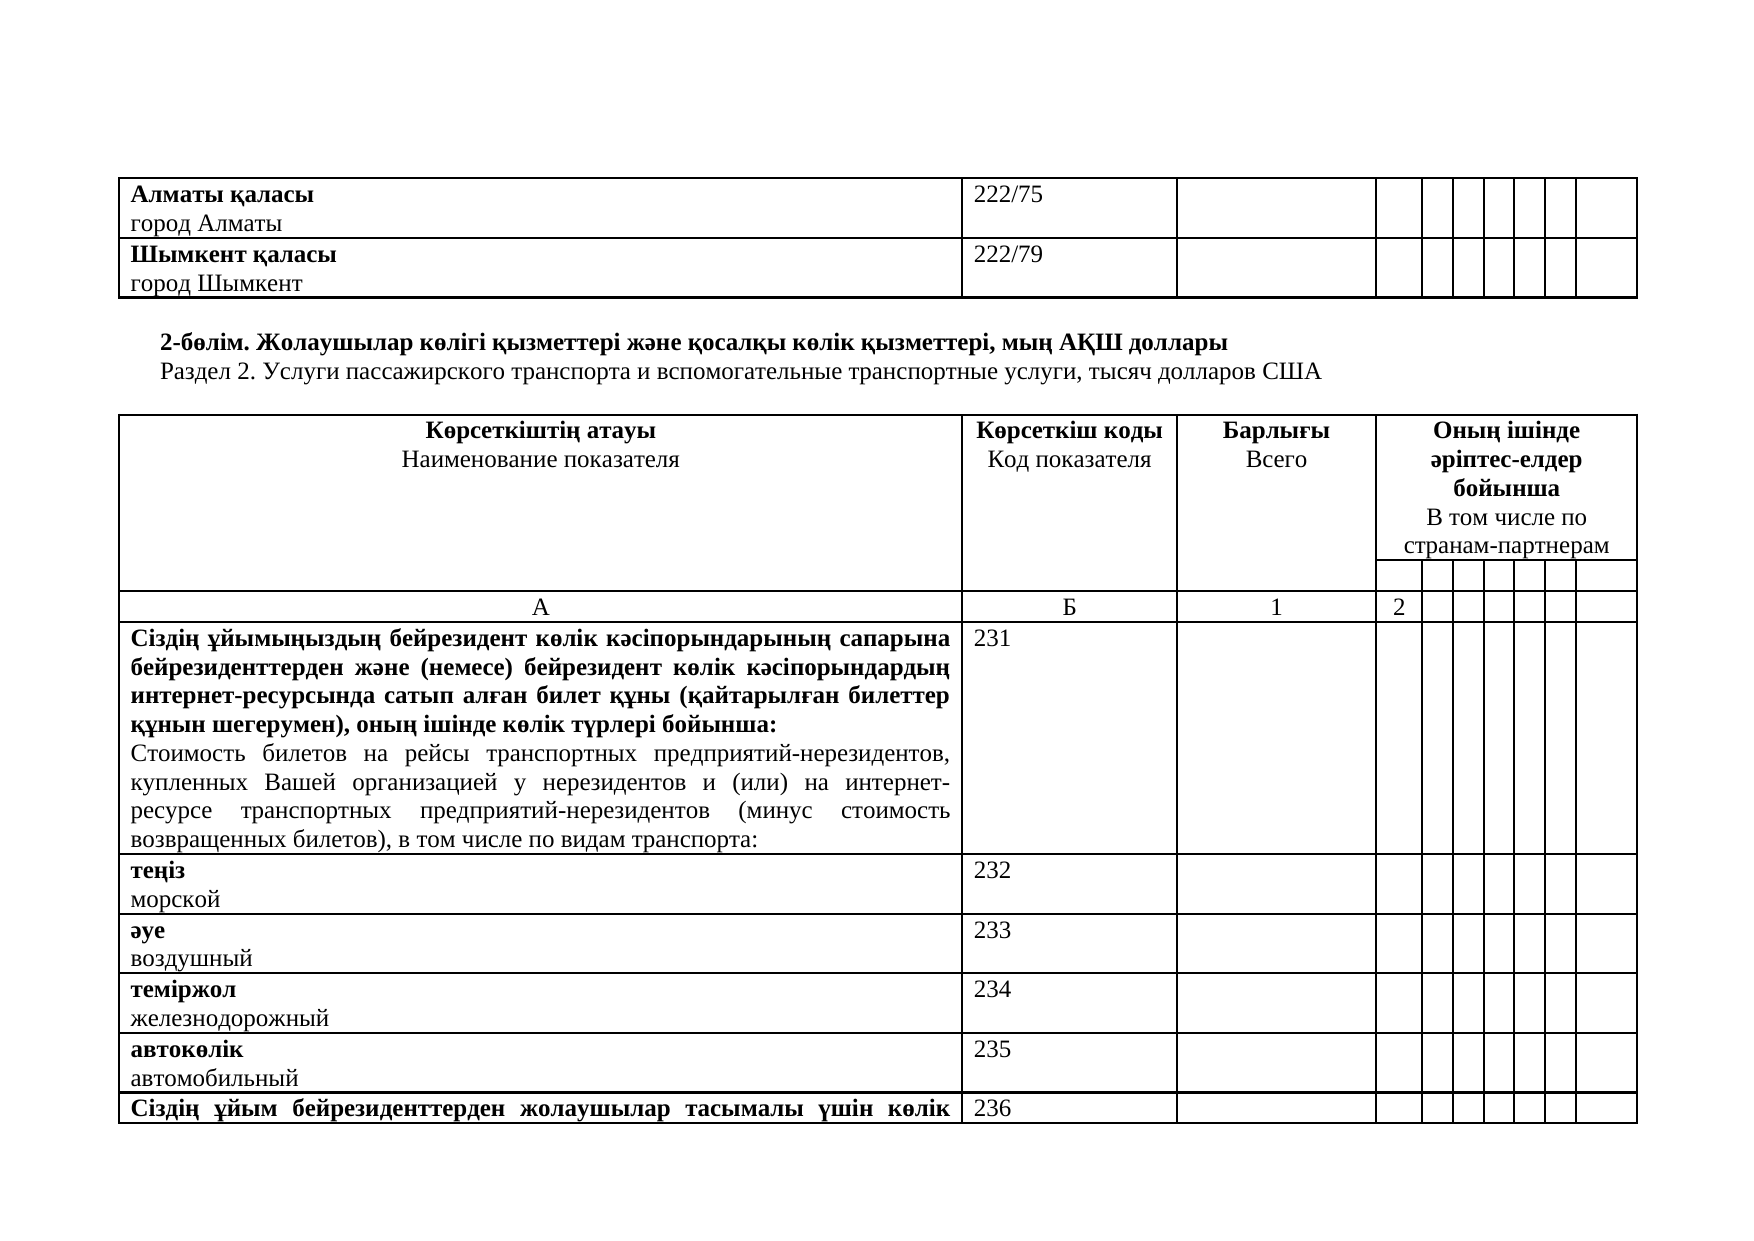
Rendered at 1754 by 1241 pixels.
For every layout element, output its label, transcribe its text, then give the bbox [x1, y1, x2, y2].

table_header Көрсеткіш коды Код показателя [963, 416, 1176, 590]
table_cell [1377, 239, 1421, 296]
table_cell [1577, 1094, 1636, 1122]
text Раздел 2. Услуги пассажирского транспорта и вспомогательные транспортные услуги, тысяч долларов США [118, 356, 1636, 385]
table_cell [1423, 974, 1452, 1032]
table_cell [1515, 561, 1544, 590]
table_cell [1485, 179, 1513, 237]
table_cell [1454, 1034, 1483, 1091]
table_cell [120, 1094, 961, 1122]
table_cell 222/79 [963, 239, 1176, 296]
table_cell [1454, 179, 1483, 237]
table_cell автокөлік автомобильный [120, 1034, 961, 1091]
table_cell [1546, 592, 1575, 621]
table_cell теңіз морской [120, 855, 961, 913]
table_cell [1377, 1094, 1421, 1122]
table_cell [1577, 592, 1636, 621]
table_cell [1377, 974, 1421, 1032]
table_cell [1178, 1094, 1375, 1122]
table_cell [1546, 623, 1575, 853]
table_cell [1178, 974, 1375, 1032]
table_header Оның ішінде әріптес-елдер бойынша В том числе по странам-партнерам [1377, 416, 1636, 559]
table_cell [1377, 1034, 1421, 1091]
table_cell [1515, 974, 1544, 1032]
table_cell [1454, 239, 1483, 296]
table_cell [1423, 855, 1452, 913]
table_cell Б [963, 592, 1176, 621]
table_cell [1423, 592, 1452, 621]
table_cell [1454, 623, 1483, 853]
table_cell [1577, 915, 1636, 972]
table_cell [1546, 855, 1575, 913]
table_cell әуе воздушный [120, 915, 961, 972]
table_cell [1485, 561, 1513, 590]
table_cell А [120, 592, 961, 621]
table_cell [1485, 974, 1513, 1032]
table_cell [1515, 1094, 1544, 1122]
table_cell теміржол железнодорожный [120, 974, 961, 1032]
table_cell [1515, 239, 1544, 296]
table_cell 231 [963, 623, 1176, 853]
table_cell [1515, 179, 1544, 237]
table_cell [1454, 855, 1483, 913]
table_cell [1515, 592, 1544, 621]
table_cell [1454, 974, 1483, 1032]
table_cell [1577, 239, 1636, 296]
table_cell Сіздің ұйымыңыздың бейрезидент көлік кәсіпорындарының сапарына бейрезиденттерден және (немесе) бейрезидент көлік кәсіпорындардың интернет-ресурсында сатып алған билет құны (қайтарылған билеттер құнын шегерумен), оның ішінде көлік түрлері бойынша: Стоимость билетов на рейсы транспортных предприятий-нерезидентов, купленных Вашей организацией у нерезидентов и (или) на интернет-ресурсе транспортных предприятий-нерезидентов (минус стоимость возвращенных билетов), в том числе по видам транспорта: [120, 623, 961, 853]
table_cell [1485, 592, 1513, 621]
table_cell [1485, 915, 1513, 972]
table_cell [1423, 623, 1452, 853]
table_cell [1454, 915, 1483, 972]
table_cell 232 [963, 855, 1176, 913]
table_cell [1577, 1034, 1636, 1091]
table_cell [1546, 561, 1575, 590]
table_cell [1423, 1094, 1452, 1122]
text 2-бөлім. Жолаушылар көлігі қызметтері және қосалқы көлік қызметтері, мың АҚШ доллары [118, 327, 1636, 356]
table_cell [1454, 592, 1483, 621]
table_cell Алматы қаласы город Алматы [120, 179, 961, 237]
table_cell [1485, 623, 1513, 853]
table_cell [1454, 1094, 1483, 1122]
table_cell [1423, 561, 1452, 590]
table_cell 222/75 [963, 179, 1176, 237]
table_cell [1546, 1094, 1575, 1122]
table_cell [1546, 915, 1575, 972]
table_cell [1178, 623, 1375, 853]
table_cell [1178, 915, 1375, 972]
table_cell 233 [963, 915, 1176, 972]
table_cell [1178, 239, 1375, 296]
table_cell [1377, 561, 1421, 590]
table_cell 1 [1178, 592, 1375, 621]
table_cell [1423, 239, 1452, 296]
table_cell 234 [963, 974, 1176, 1032]
table_cell [1377, 855, 1421, 913]
table_cell [1377, 915, 1421, 972]
table_cell 2 [1377, 592, 1421, 621]
table_header Көрсеткіштің атауы Наименование показателя [120, 416, 961, 590]
table_cell [1423, 179, 1452, 237]
table_cell 235 [963, 1034, 1176, 1091]
table_cell [1485, 855, 1513, 913]
table_cell [1546, 974, 1575, 1032]
table_cell [1454, 561, 1483, 590]
table_cell [1485, 1034, 1513, 1091]
table_cell [1485, 239, 1513, 296]
table_cell [1515, 855, 1544, 913]
table_cell [1423, 1034, 1452, 1091]
table_cell [1485, 1094, 1513, 1122]
table_cell [1423, 915, 1452, 972]
table_cell [1546, 1034, 1575, 1091]
table_cell [1515, 1034, 1544, 1091]
table_cell [1577, 623, 1636, 853]
table_cell [1178, 1034, 1375, 1091]
table_cell Шымкент қаласы город Шымкент [120, 239, 961, 296]
table_cell [1515, 915, 1544, 972]
table_cell [1377, 623, 1421, 853]
table_cell [1577, 974, 1636, 1032]
table_cell [1546, 179, 1575, 237]
table_cell 236 [963, 1094, 1176, 1122]
table_header Барлығы Всего [1178, 416, 1375, 590]
table_cell [1178, 855, 1375, 913]
table_cell [1377, 179, 1421, 237]
table_cell [1515, 623, 1544, 853]
table_cell [1577, 855, 1636, 913]
table_cell [1546, 239, 1575, 296]
table_cell [1577, 561, 1636, 590]
table_cell [1178, 179, 1375, 237]
table_cell [1577, 179, 1636, 237]
